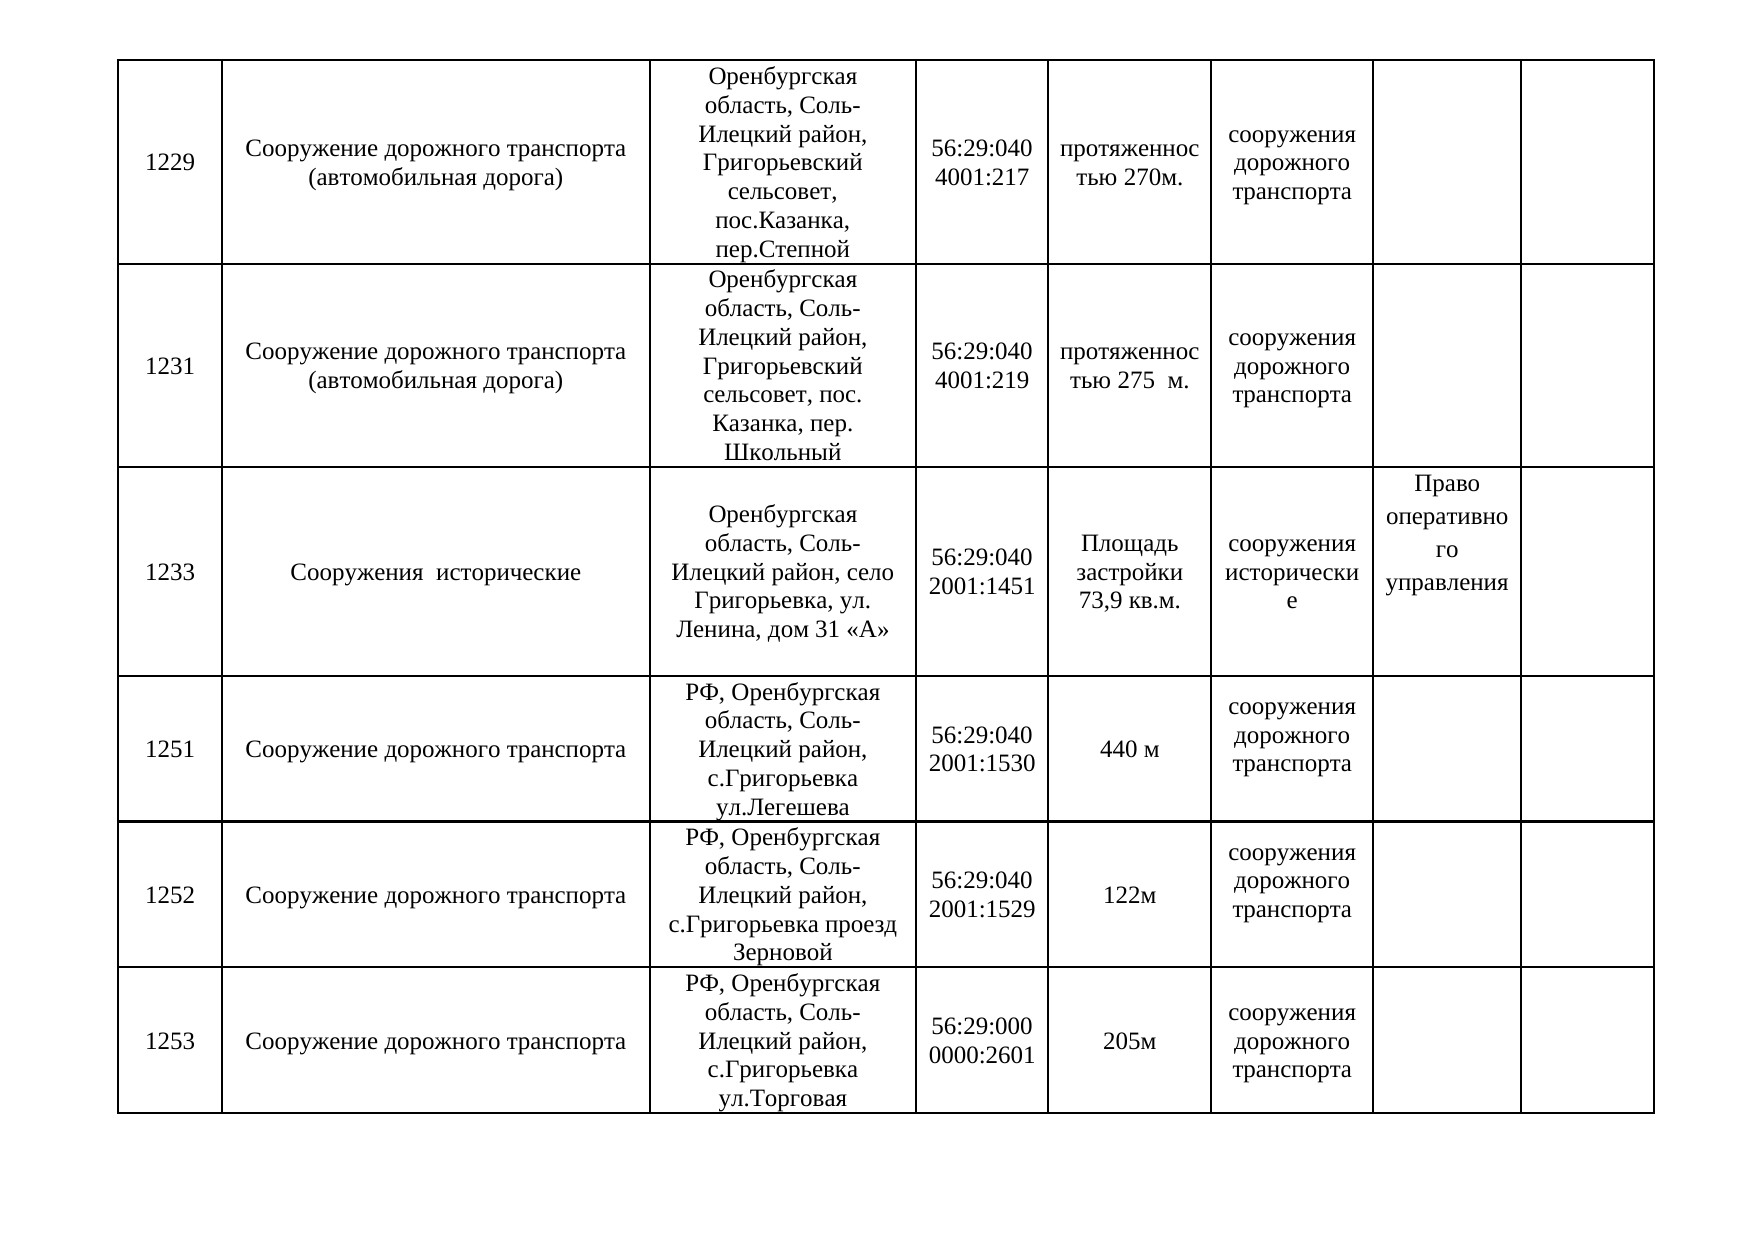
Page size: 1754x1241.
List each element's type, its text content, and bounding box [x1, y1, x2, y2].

table_cell Сооружение дорожного транспорта [223, 677, 649, 820]
table_cell 56:29:0402001:1451 [917, 468, 1047, 674]
table_cell сооружения дорожного транспорта [1212, 823, 1372, 966]
table_cell 1233 [119, 468, 221, 674]
table_cell протяженностью 270м. [1049, 61, 1210, 262]
table_cell сооружения дорожного транспорта [1212, 677, 1372, 820]
table_cell Сооружение дорожного транспорта (автомобильная дорога) [223, 265, 649, 466]
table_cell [1212, 61, 1372, 262]
table_cell РФ, Оренбургская область, Соль-Илецкий район, с.Григорьевка проезд Зерновой [651, 823, 915, 966]
table_cell [1522, 61, 1653, 262]
table_cell Оренбургская область, Соль-Илецкий район, Григорьевский сельсовет, пос.Казанка, пер.Степной [651, 61, 915, 262]
table_cell РФ, Оренбургская область, Соль-Илецкий район, с.Григорьевка ул.Легешева [651, 677, 915, 820]
table_cell 56:29:0404001:217 [917, 61, 1047, 262]
table_cell 1251 [119, 677, 221, 820]
table_cell 1231 [119, 265, 221, 466]
table_cell 1252 [119, 823, 221, 966]
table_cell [223, 61, 649, 262]
table_cell Оренбургская область, Соль-Илецкий район, Григорьевский сельсовет, пос. Казанка, пер. Школьный [651, 265, 915, 466]
table_cell [1374, 265, 1520, 466]
table_cell [1374, 823, 1520, 966]
table_cell сооружения исторические [1212, 468, 1372, 674]
table_cell Право оперативного управления [1374, 468, 1520, 674]
table_cell 122м [1049, 823, 1210, 966]
table_cell [1522, 677, 1653, 820]
table_cell протяженностью 275 м. [1049, 265, 1210, 466]
table_cell [1522, 468, 1653, 674]
table_cell [1522, 265, 1653, 466]
table_cell Оренбургская область, Соль-Илецкий район, село Григорьевка, ул. Ленина, дом 31 «А» [651, 468, 915, 674]
table_cell [1374, 677, 1520, 820]
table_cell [1212, 968, 1372, 1112]
table_cell 56:29:0402001:1530 [917, 677, 1047, 820]
table_cell 56:29:0402001:1529 [917, 823, 1047, 966]
table_cell Сооружение дорожного транспорта [223, 823, 649, 966]
table_cell 1253 [119, 968, 221, 1112]
table_cell [1374, 968, 1520, 1112]
table_cell [1374, 61, 1520, 262]
table_cell [1522, 823, 1653, 966]
table_cell Сооружения исторические [223, 468, 649, 674]
table_cell РФ, Оренбургская область, Соль-Илецкий район, с.Григорьевка ул.Торговая [651, 968, 915, 1112]
table_cell 56:29:0404001:219 [917, 265, 1047, 466]
table_cell 440 м [1049, 677, 1210, 820]
table_cell сооружения дорожного транспорта [1212, 265, 1372, 466]
table_cell 56:29:0000000:2601 [917, 968, 1047, 1112]
table_cell 1229 [119, 61, 221, 262]
table_cell 205м [1049, 968, 1210, 1112]
table_cell Площадь застройки 73,9 кв.м. [1049, 468, 1210, 674]
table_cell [223, 968, 649, 1112]
table_cell [1522, 968, 1653, 1112]
